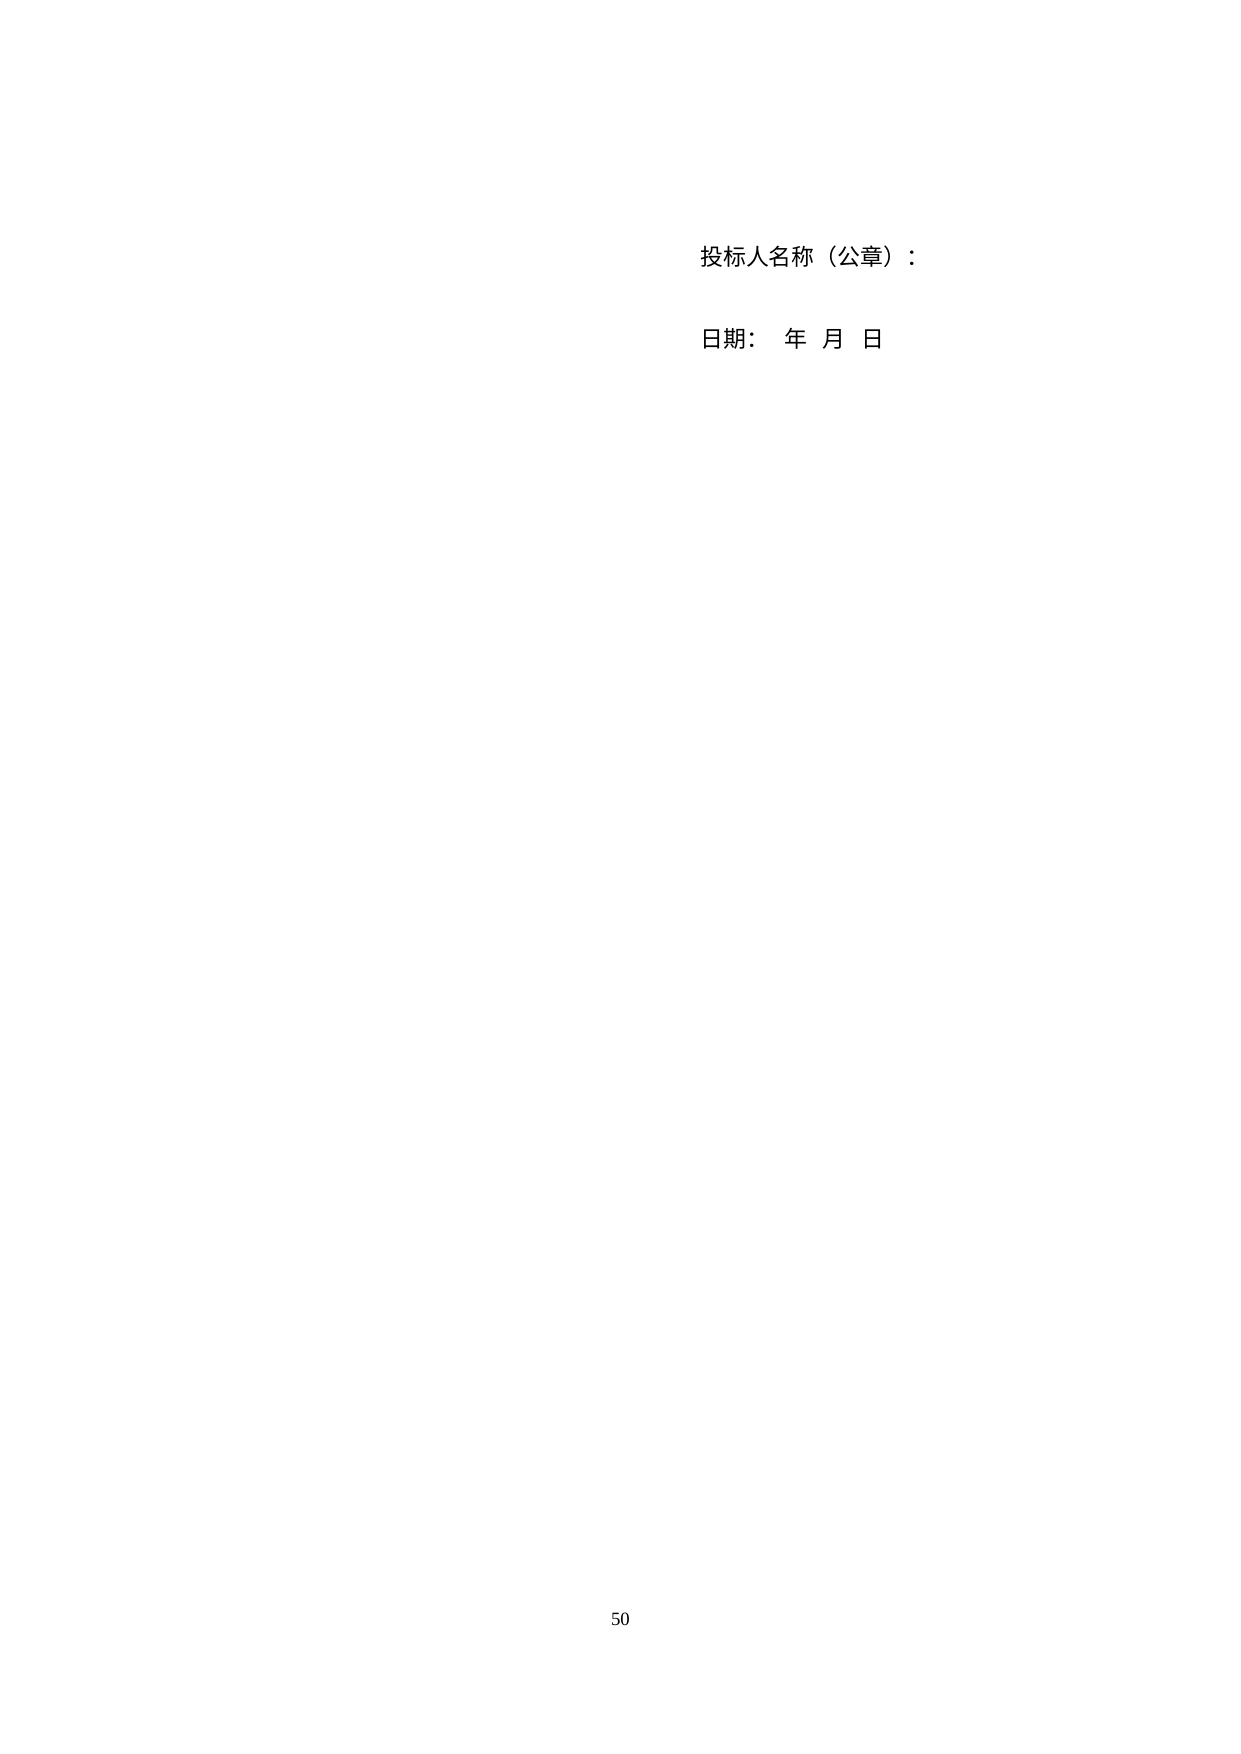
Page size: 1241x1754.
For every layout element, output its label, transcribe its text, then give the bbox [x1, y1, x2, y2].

text 日期： 年 月 日 [150, 305, 1090, 370]
text 投标人名称（公章）： [150, 223, 1090, 288]
